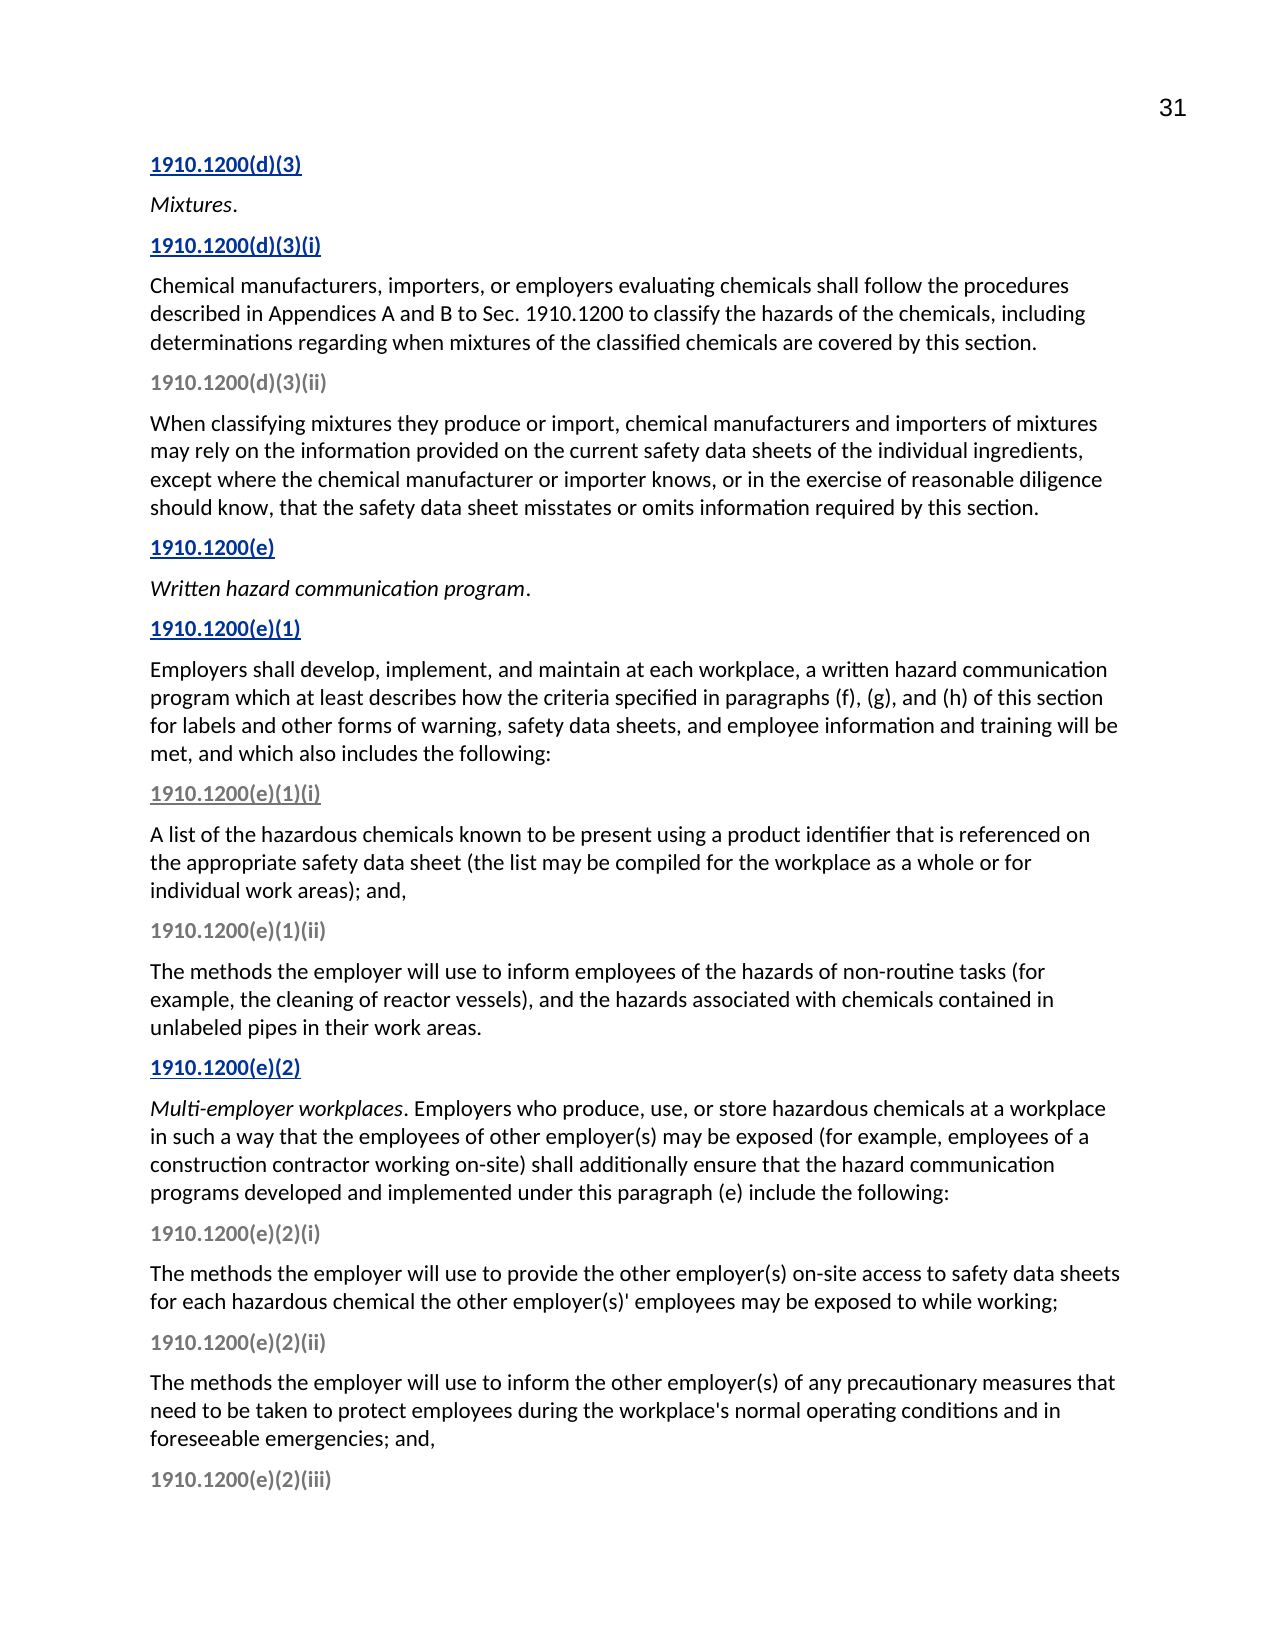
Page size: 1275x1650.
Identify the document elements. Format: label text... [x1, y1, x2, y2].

text Employers shall develop, implement, and maintain at each workplace, a written hazard communication program which at least describes how the criteria specified in paragraphs (f), (g), and (h) of this section for labels and other forms of warning, safety data sheets, and employee information and training will be met, and which also includes the following: [150, 655, 1125, 767]
text A list of the hazardous chemicals known to be present using a product identifier that is referenced on the appropriate safety data sheet (the list may be compiled for the workplace as a whole or for individual work areas); and, [150, 820, 1125, 904]
text When classifying mixtures they produce or import, chemical manufacturers and importers of mixtures may rely on the information provided on the current safety data sheets of the individual ingredients, except where the chemical manufacturer or importer knows, or in the exercise of reasonable diligence should know, that the safety data sheet misstates or omits information required by this section. [150, 409, 1125, 521]
text Multi-employer workplaces. Employers who produce, use, or store hazardous chemicals at a workplace in such a way that the employees of other employer(s) may be exposed (for example, employees of a construction contractor working on-site) shall additionally ensure that the hazard communication programs developed and implemented under this paragraph (e) include the following: [150, 1094, 1125, 1206]
text The methods the employer will use to inform employees of the hazards of non-routine tasks (for example, the cleaning of reactor vessels), and the hazards associated with chemicals contained in unlabeled pipes in their work areas. [150, 957, 1125, 1041]
text The methods the employer will use to inform the other employer(s) of any precautionary measures that need to be taken to protect employees during the workplace's normal operating conditions and in foreseeable emergencies; and, [150, 1368, 1125, 1452]
text 1910.1200(e)(1)(i) [150, 779, 1125, 807]
text 1910.1200(d)(3) [150, 150, 1125, 178]
text 1910.1200(e)(2)(i) [150, 1219, 1125, 1247]
text 1910.1200(d)(3)(ii) [150, 368, 1125, 396]
text Chemical manufacturers, importers, or employers evaluating chemicals shall follow the procedures described in Appendices A and B to Sec. 1910.1200 to classify the hazards of the chemicals, including determinations regarding when mixtures of the classified chemicals are covered by this section. [150, 272, 1125, 356]
text 1910.1200(e)(1)(ii) [150, 916, 1125, 944]
text Written hazard communication program. [150, 574, 1125, 602]
text 1910.1200(e) [150, 533, 1125, 561]
text 1910.1200(e)(1) [150, 614, 1125, 642]
text 1910.1200(e)(2)(ii) [150, 1328, 1125, 1356]
text The methods the employer will use to provide the other employer(s) on-site access to safety data sheets for each hazardous chemical the other employer(s)' employees may be exposed to while working; [150, 1259, 1125, 1315]
text Mixtures. [150, 191, 1125, 218]
text 1910.1200(e)(2)(iii) [150, 1465, 1125, 1493]
text 1910.1200(d)(3)(i) [150, 231, 1125, 259]
text 1910.1200(e)(2) [150, 1053, 1125, 1082]
